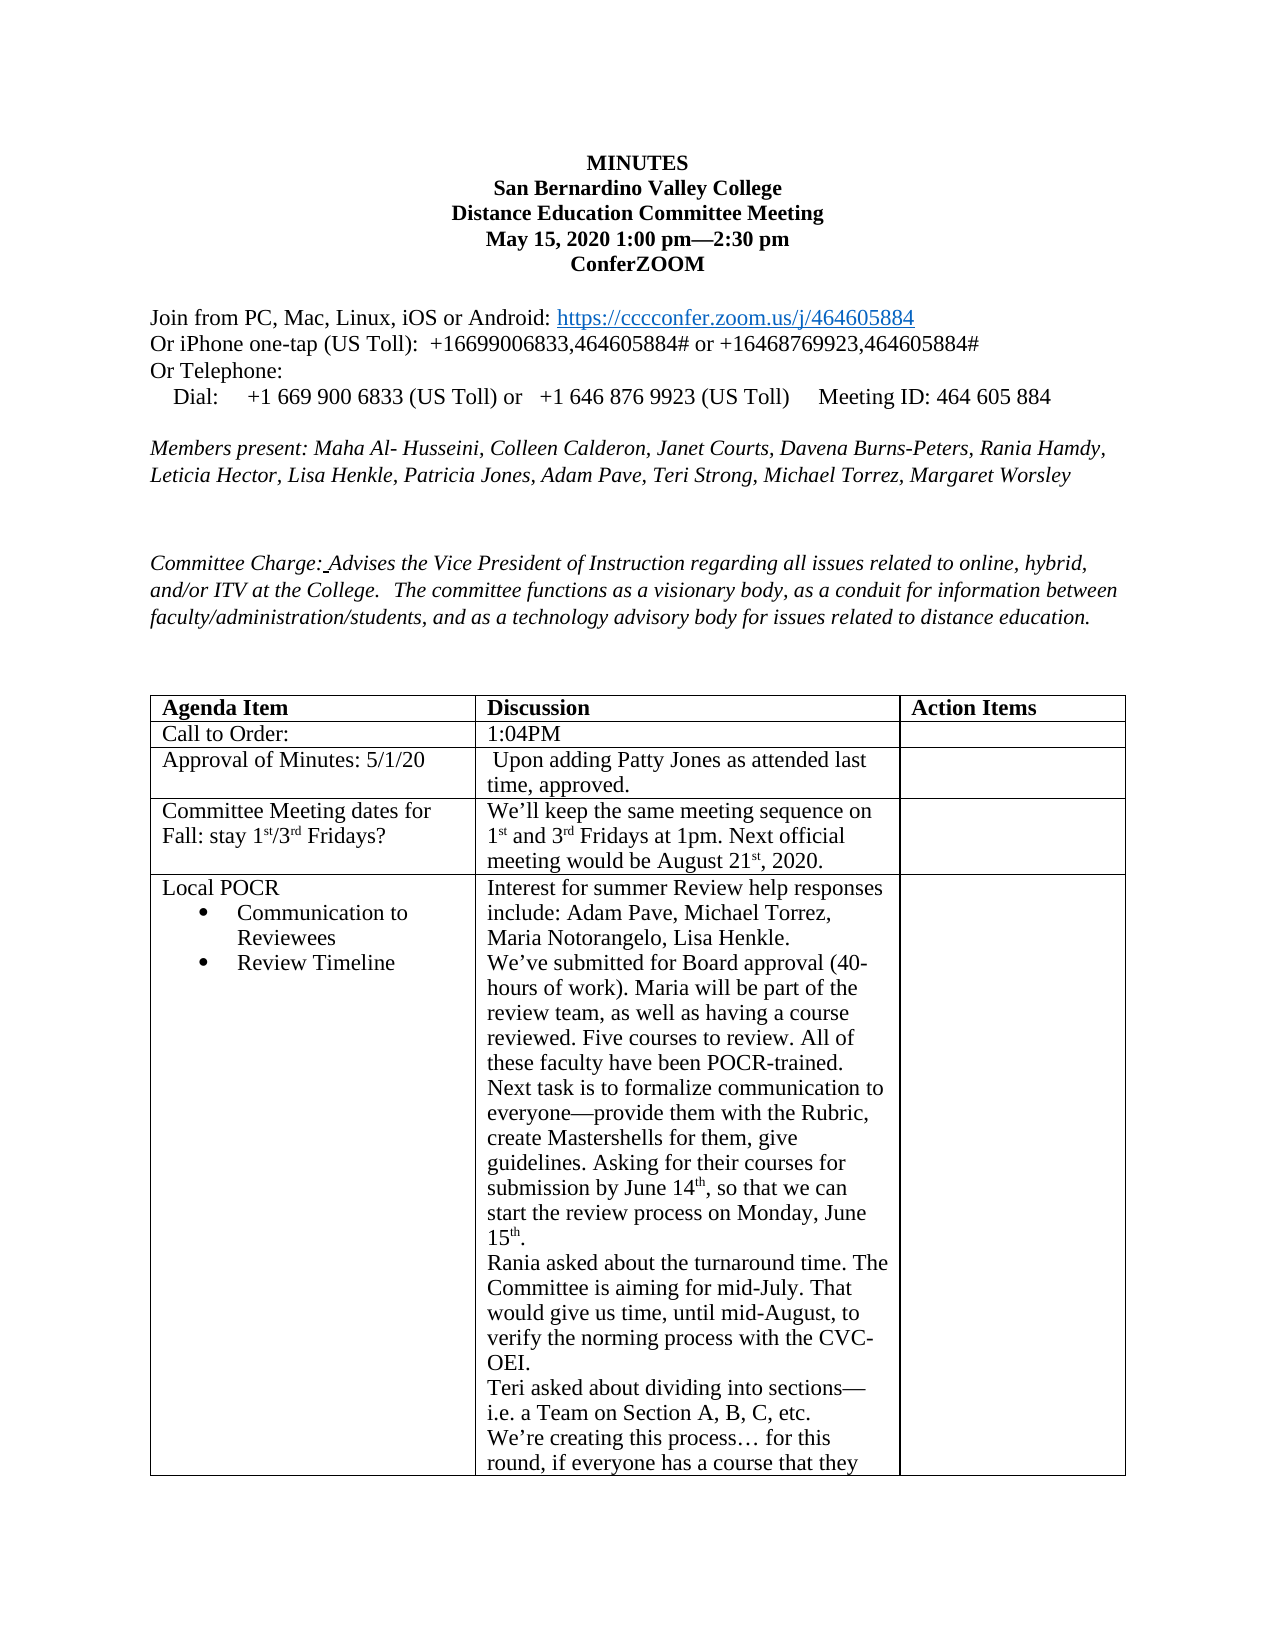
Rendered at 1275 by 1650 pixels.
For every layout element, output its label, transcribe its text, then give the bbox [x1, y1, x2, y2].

table_cell Committee Meeting dates for Fall: stay 1st/3rd Fridays? [151, 799, 475, 874]
table_cell Upon adding Patty Jones as attended last time, approved. [476, 748, 899, 798]
text Committee Charge: Advises the Vice President of Instruction regarding all issues related to online, hybrid, and/or ITV at the College. The committee functions as a visionary body, as a conduit for information between faculty/administration/students, and as a technology advisory body for issues related to distance education. [150, 549, 1125, 629]
table_cell [901, 722, 1125, 747]
text Distance Education Committee Meeting [150, 200, 1125, 226]
text MINUTES [150, 150, 1125, 175]
text Dial: +1 669 900 6833 (US Toll) or +1 646 876 9923 (US Toll) Meeting ID: 464 605 884 [150, 383, 1125, 409]
text Members present: Maha Al- Husseini, Colleen Calderon, Janet Courts, Davena Burns-Peters, Rania Hamdy, Leticia Hector, Lisa Henkle, Patricia Jones, Adam Pave, Teri Strong, Michael Torrez, Margaret Worsley [150, 435, 1125, 487]
table_header Action Items [901, 696, 1125, 721]
table_cell [901, 748, 1125, 798]
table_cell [151, 875, 475, 1475]
text Or Telephone: [150, 357, 1125, 383]
text Join from PC, Mac, Linux, iOS or Android: https://cccconfer.zoom.us/j/464605884 [150, 304, 1125, 330]
table_cell [901, 875, 1125, 1475]
text ConferZOOM [150, 251, 1125, 276]
table_header Discussion [476, 696, 899, 721]
table_cell Approval of Minutes: 5/1/20 [151, 748, 475, 798]
table_cell Call to Order: [151, 722, 475, 747]
table_cell We’ll keep the same meeting sequence on 1st and 3rd Fridays at 1pm. Next official meeting would be August 21st, 2020. [476, 799, 899, 874]
text May 15, 2020 1:00 pm—2:30 pm [150, 226, 1125, 251]
text San Bernardino Valley College [150, 175, 1125, 200]
table_cell 1:04PM [476, 722, 899, 747]
text Or iPhone one-tap (US Toll): +16699006833,464605884# or +16468769923,464605884# [150, 330, 1125, 357]
table_header Agenda Item [151, 696, 475, 721]
table_cell [901, 799, 1125, 874]
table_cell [476, 875, 899, 1475]
